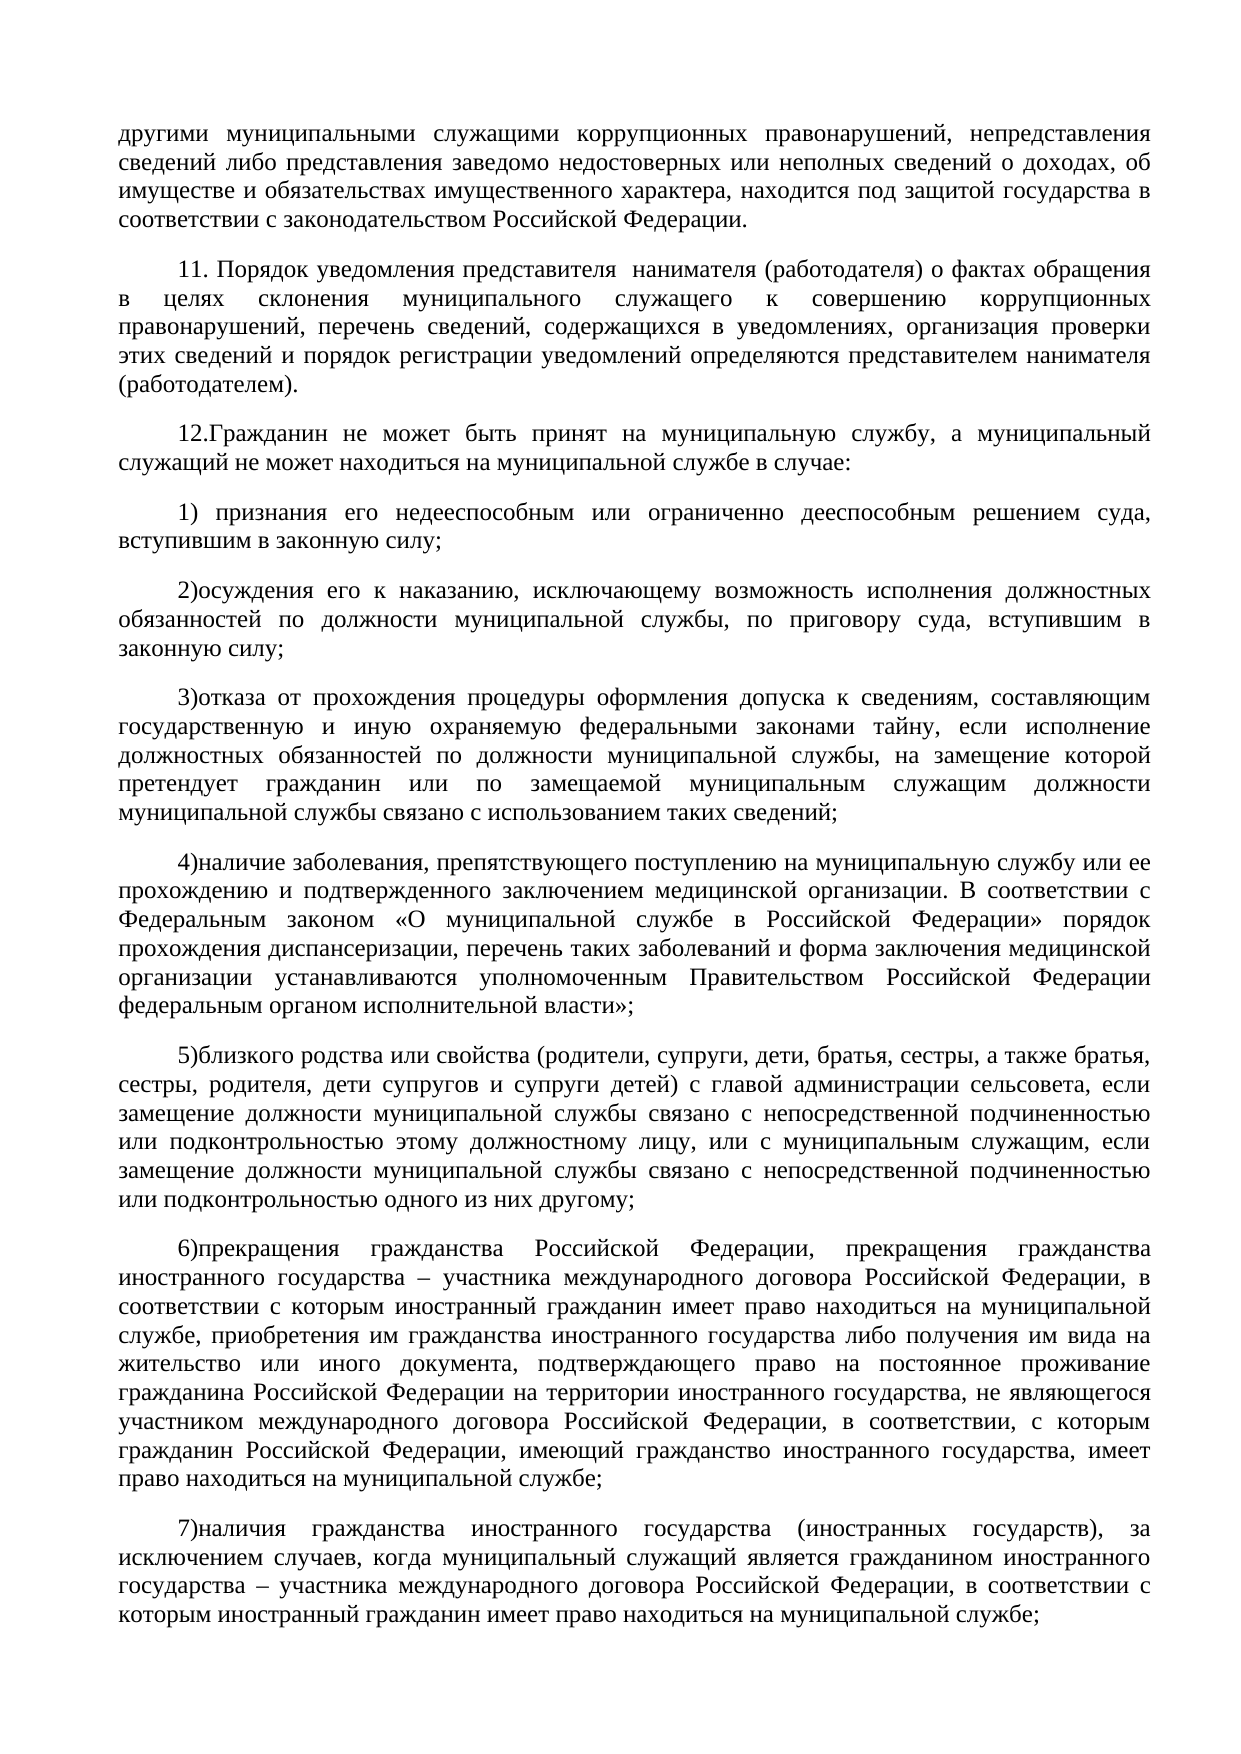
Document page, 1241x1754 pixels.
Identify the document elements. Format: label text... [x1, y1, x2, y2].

text 12.Гражданин не может быть принят на муниципальную службу, а муниципальный служащий не может находиться на муниципальной службе в случае: [118, 418, 1152, 476]
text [118, 118, 1152, 233]
text 1) признания его недееспособным или ограниченно дееспособным решением суда, вступившим в законную силу; [118, 497, 1152, 554]
text 11. Порядок уведомления представителя нанимателя (работодателя) о фактах обращения в целях склонения муниципального служащего к совершению коррупционных правонарушений, перечень сведений, содержащихся в уведомлениях, организация проверки этих сведений и порядок регистрации уведомлений определяются представителем нанимателя (работодателем). [118, 254, 1152, 398]
text 2)осуждения его к наказанию, исключающему возможность исполнения должностных обязанностей по должности муниципальной службы, по приговору суда, вступившим в законную силу; [118, 575, 1152, 661]
text 5)близкого родства или свойства (родители, супруги, дети, братья, сестры, а также братья, сестры, родителя, дети супругов и супруги детей) с главой администрации сельсовета, если замещение должности муниципальной службы связано с непосредственной подчиненностью или подконтрольностью этому должностному лицу, или с муниципальным служащим, если замещение должности муниципальной службы связано с непосредственной подчиненностью или подконтрольностью одного из них другому; [118, 1040, 1152, 1213]
text 3)отказа от прохождения процедуры оформления допуска к сведениям, составляющим государственную и иную охраняемую федеральными законами тайну, если исполнение должностных обязанностей по должности муниципальной службы, на замещение которой претендует гражданин или по замещаемой муниципальным служащим должности муниципальной службы связано с использованием таких сведений; [118, 682, 1152, 826]
text 4)наличие заболевания, препятствующего поступлению на муниципальную службу или ее прохождению и подтвержденного заключением медицинской организации. В соответствии с Федеральным законом «О муниципальной службе в Российской Федерации» порядок прохождения диспансеризации, перечень таких заболеваний и форма заключения медицинской организации устанавливаются уполномоченным Правительством Российской Федерации федеральным органом исполнительной власти»; [118, 847, 1152, 1019]
text 6)прекращения гражданства Российской Федерации, прекращения гражданства иностранного государства – участника международного договора Российской Федерации, в соответствии с которым иностранный гражданин имеет право находиться на муниципальной службе, приобретения им гражданства иностранного государства либо получения им вида на жительство или иного документа, подтверждающего право на постоянное проживание гражданина Российской Федерации на территории иностранного государства, не являющегося участником международного договора Российской Федерации, в соответствии, с которым гражданин Российской Федерации, имеющий гражданство иностранного государства, имеет право находиться на муниципальной службе; [118, 1233, 1152, 1492]
text 7)наличия гражданства иностранного государства (иностранных государств), за исключением случаев, когда муниципальный служащий является гражданином иностранного государства – участника международного договора Российской Федерации, в соответствии с которым иностранный гражданин имеет право находиться на муниципальной службе; [118, 1513, 1152, 1628]
